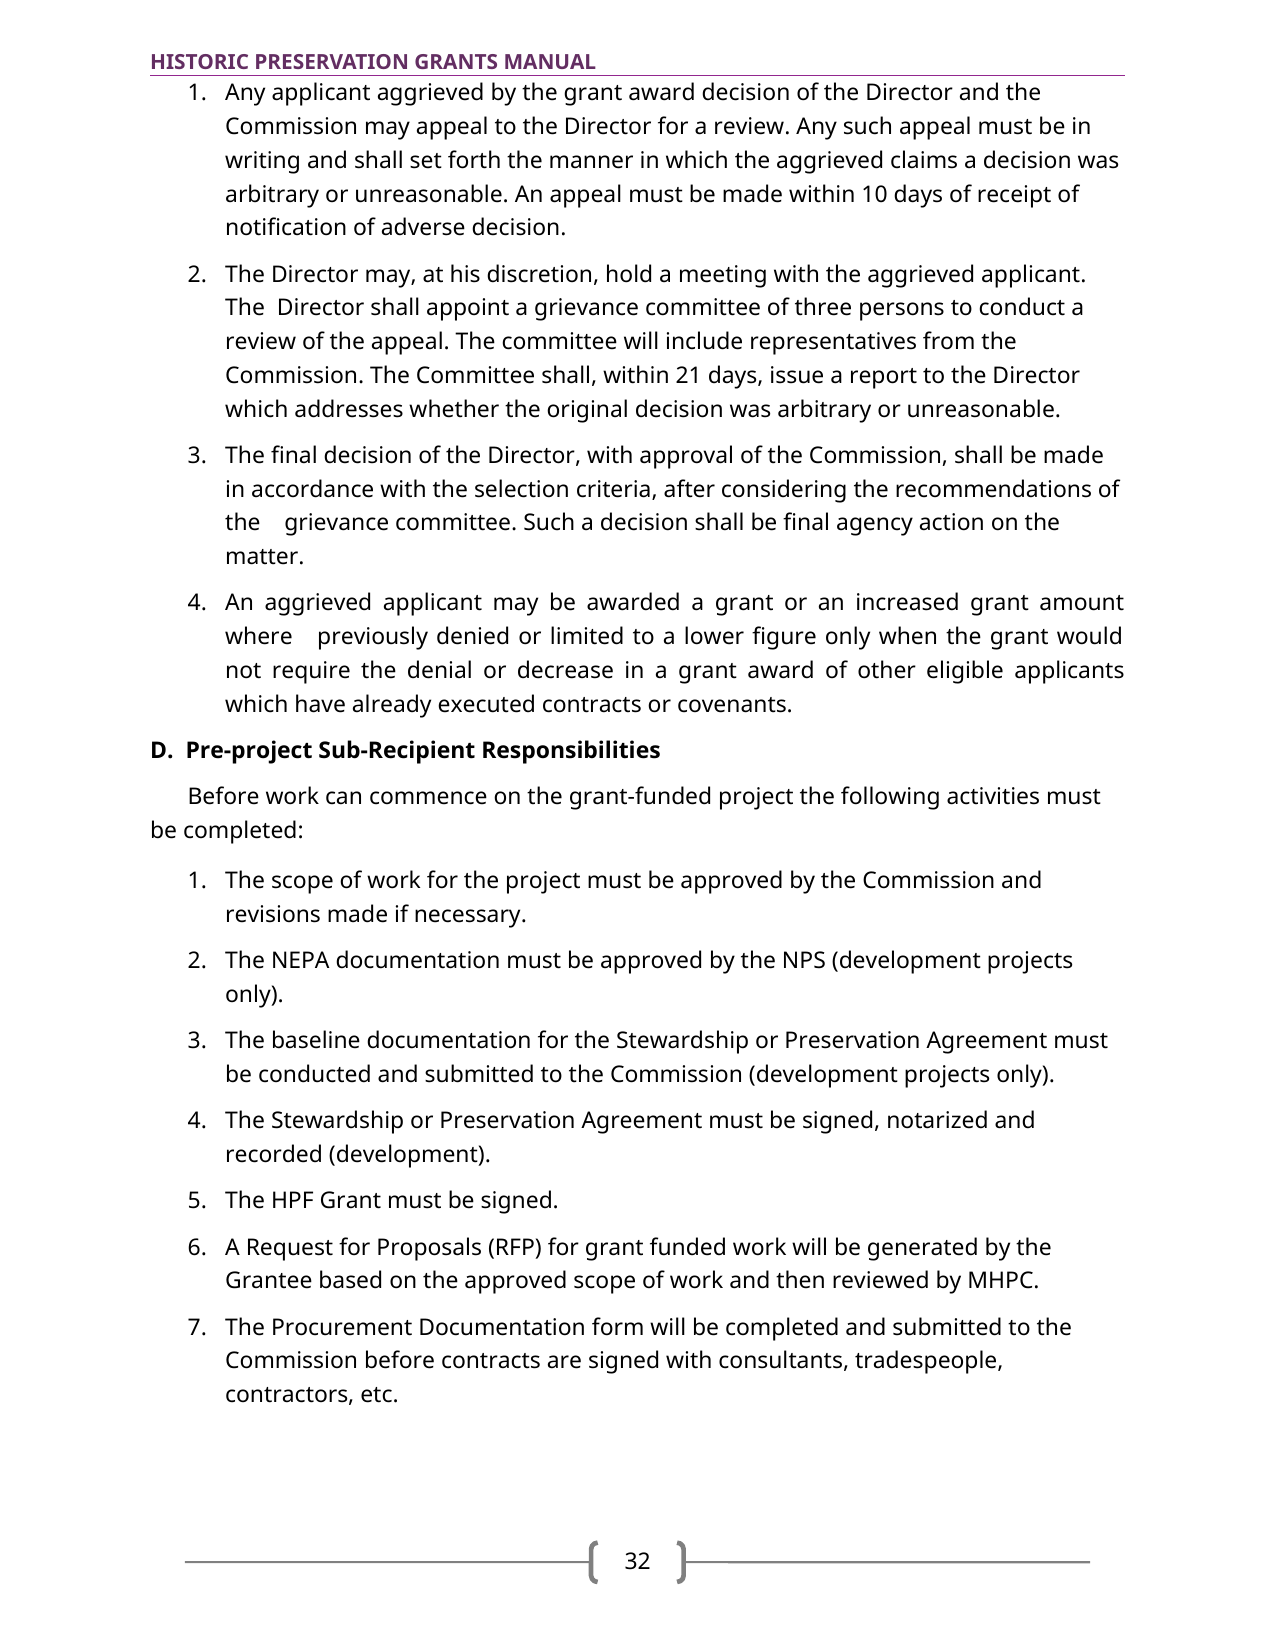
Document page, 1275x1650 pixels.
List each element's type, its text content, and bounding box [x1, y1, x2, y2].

list The Director may, at his discretion, hold a meeting with the aggrieved applicant. The Director shall appoint a grievance committee of three persons to conduct a review of the appeal. The committee will include representatives from the Commission. The Committee shall, within 21 days, issue a report to the Director which addresses whether the original decision was arbitrary or unreasonable. [187, 258, 1125, 424]
list A Request for Proposals (RFP) for grant funded work will be generated by the Grantee based on the approved scope of work and then reviewed by MHPC. [187, 1231, 1125, 1296]
list The NEPA documentation must be approved by the NPS (development projects only). [187, 944, 1125, 1009]
list An aggrieved applicant may be awarded a grant or an increased grant amount where previously denied or limited to a lower figure only when the grant would not require the denial or decrease in a grant award of other eligible applicants which have already executed contracts or covenants. [187, 586, 1125, 719]
list The scope of work for the project must be approved by the Commission and revisions made if necessary. [187, 864, 1125, 929]
list Any applicant aggrieved by the grant award decision of the Director and the Commission may appeal to the Director for a review. Any such appeal must be in writing and shall set forth the manner in which the aggrieved claims a decision was arbitrary or unreasonable. An appeal must be made within 10 days of receipt of notification of adverse decision. [187, 76, 1125, 243]
list The baseline documentation for the Stewardship or Preservation Agreement must be conducted and submitted to the Commission (development projects only). [187, 1024, 1125, 1089]
text Before work can commence on the grant-funded project the following activities must be completed: [150, 780, 1125, 845]
list The Stewardship or Preservation Agreement must be signed, notarized and recorded (development). [187, 1104, 1125, 1169]
list The Procurement Documentation form will be completed and submitted to the Commission before contracts are signed with consultants, tradespeople, contractors, etc. [187, 1311, 1125, 1409]
list The HPF Grant must be signed. [187, 1184, 1125, 1216]
list The final decision of the Director, with approval of the Commission, shall be made in accordance with the selection criteria, after considering the recommendations of the grievance committee. Such a decision shall be final agency action on the matter. [187, 439, 1125, 571]
text D. Pre-project Sub-Recipient Responsibilities [150, 734, 1125, 765]
